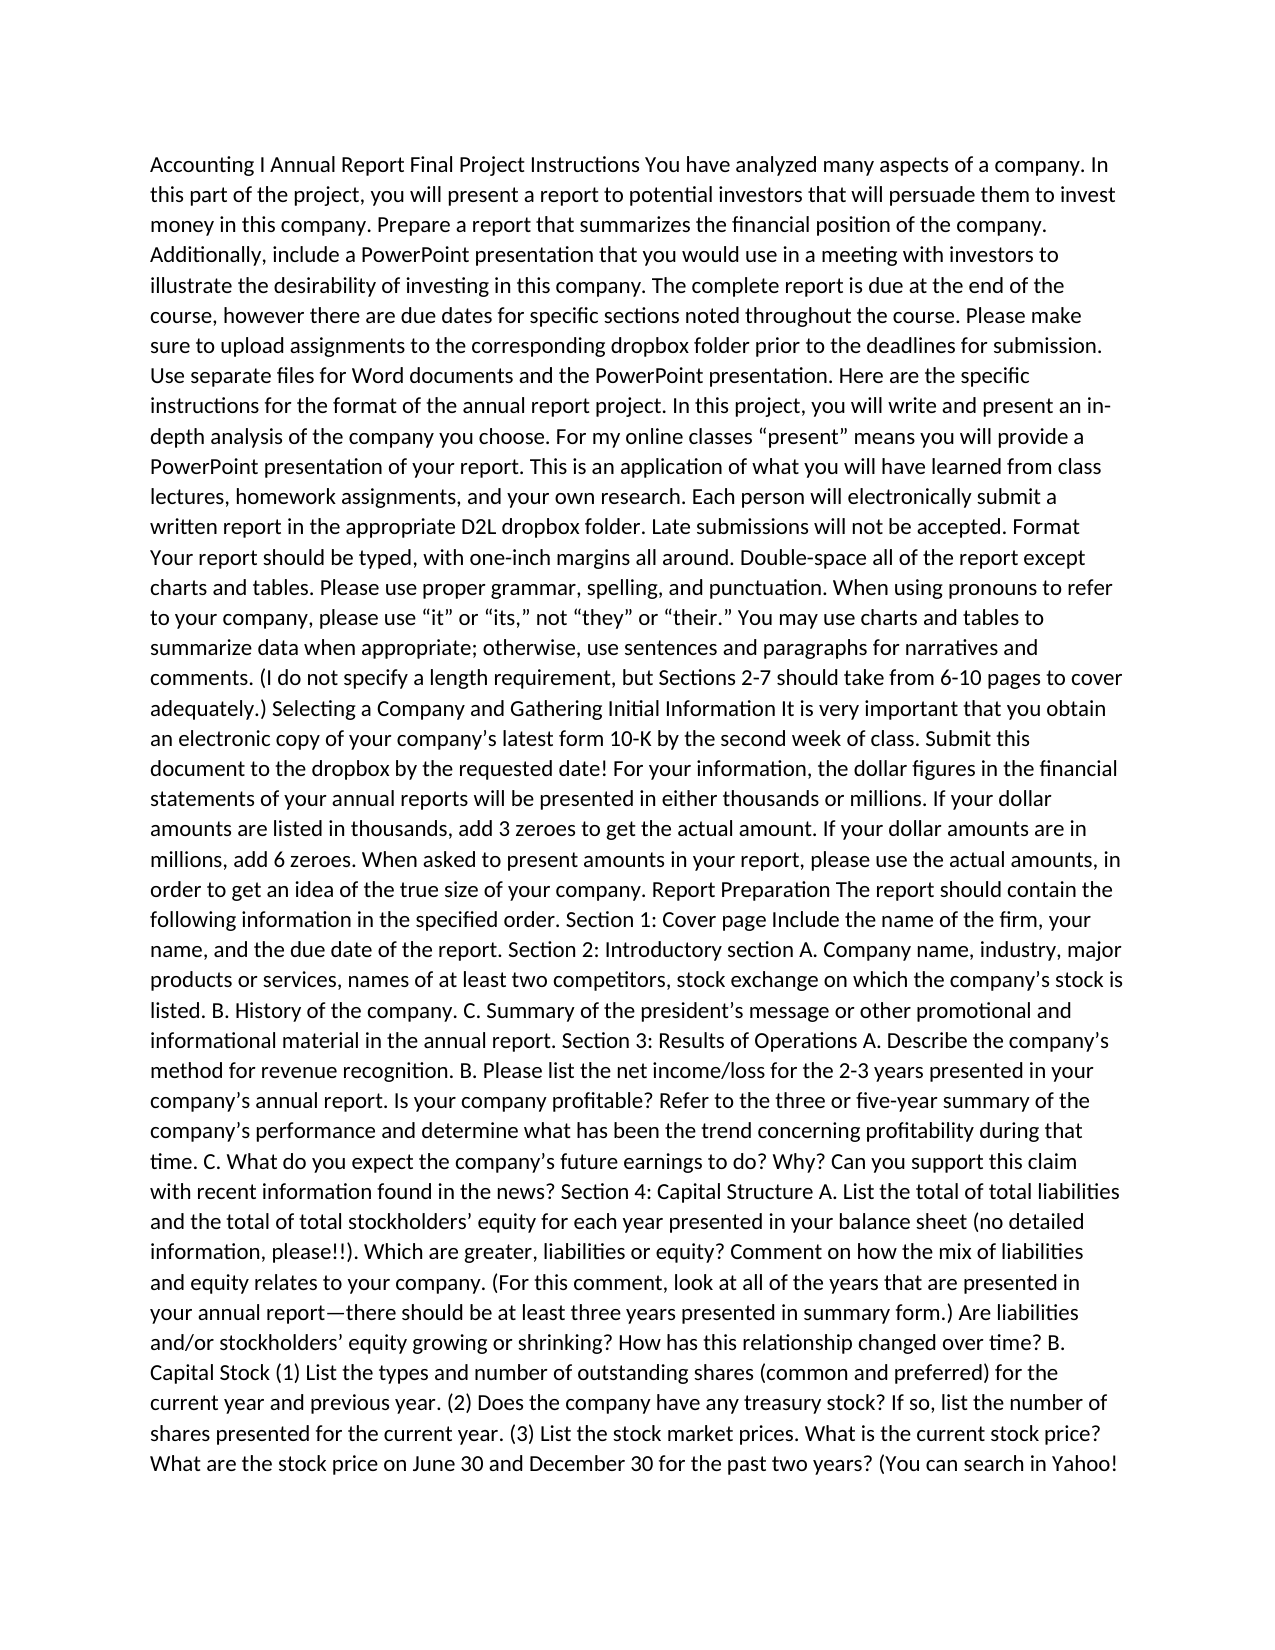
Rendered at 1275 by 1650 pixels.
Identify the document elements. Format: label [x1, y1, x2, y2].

text [150, 150, 1125, 1477]
